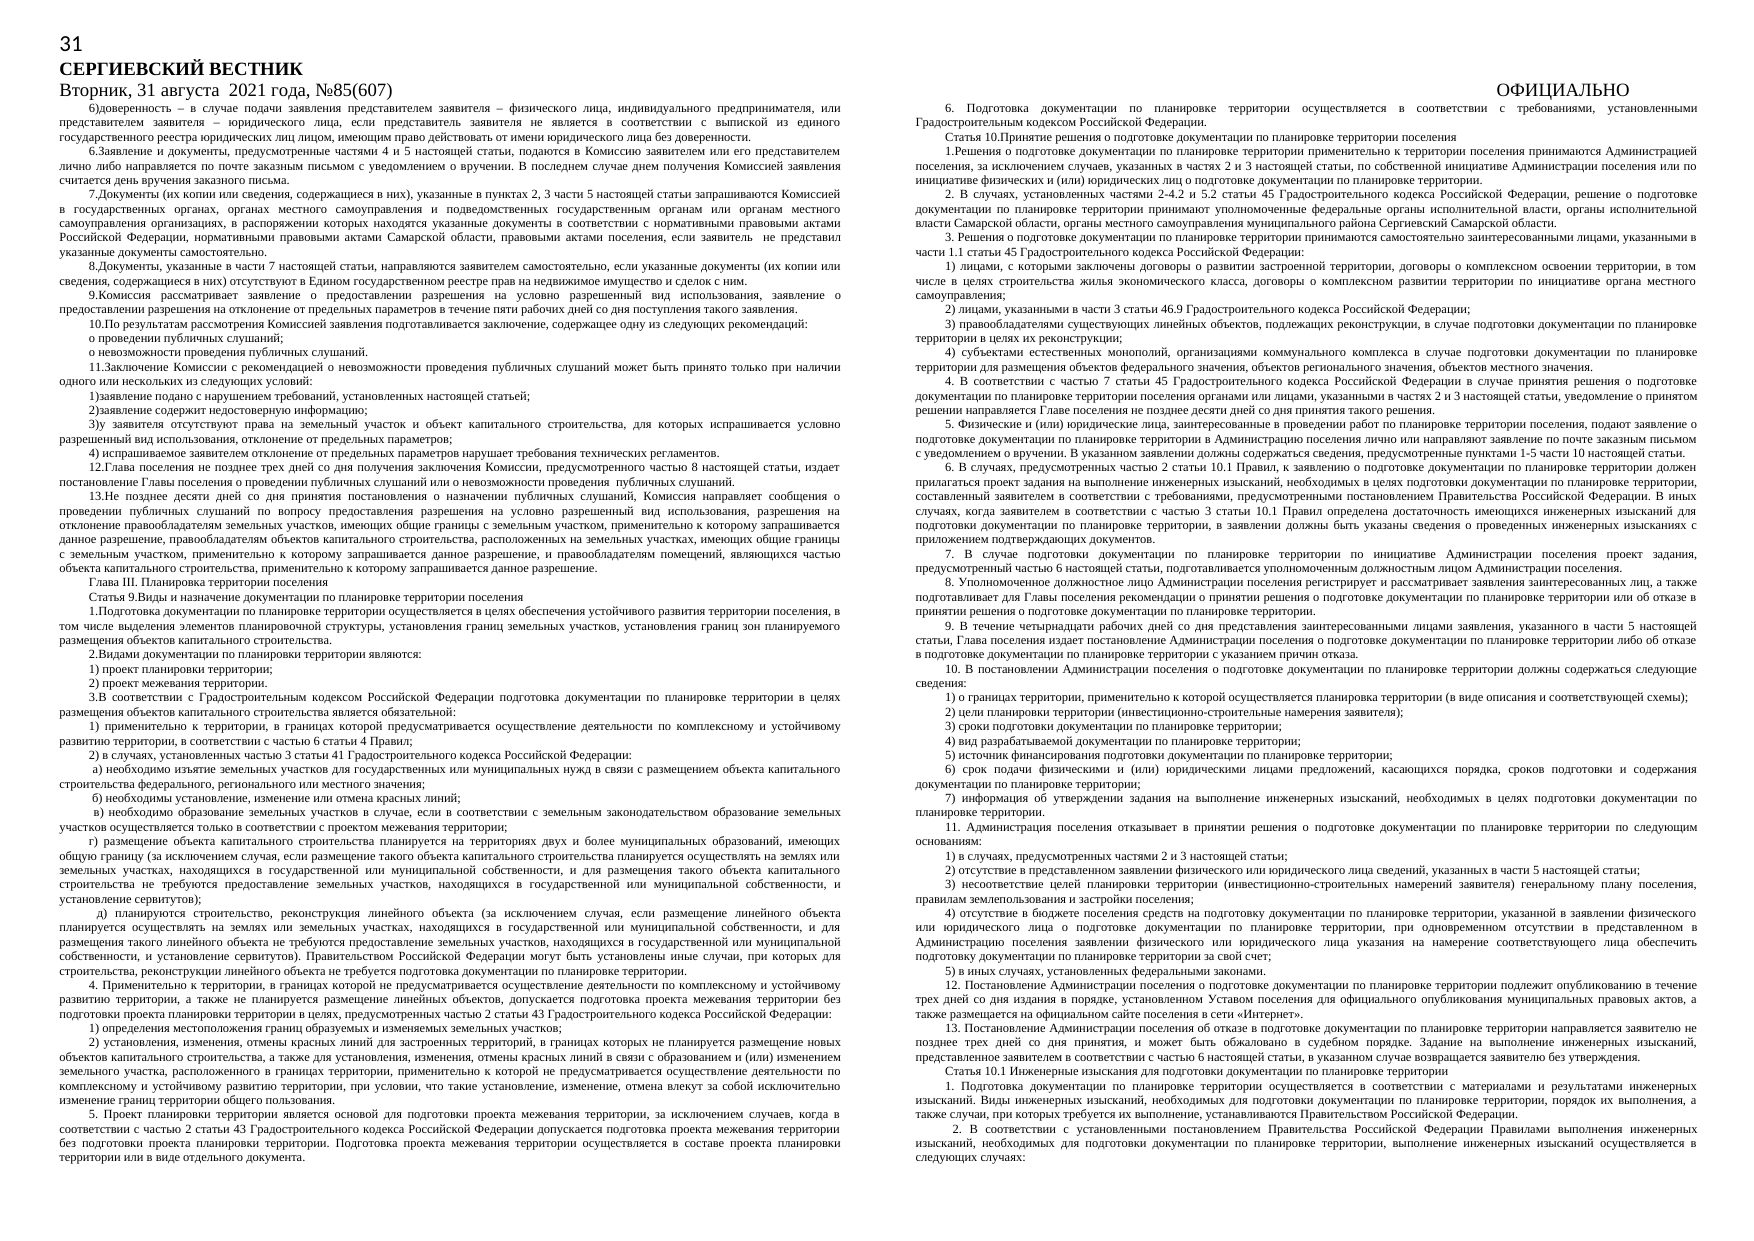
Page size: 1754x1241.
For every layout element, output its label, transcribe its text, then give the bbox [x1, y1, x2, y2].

text 2. В соответствии с установленными постановлением Правительства Российской Федерации Правилами выполнения инженерных изысканий, необходимых для подготовки документации по планировке территории, выполнение инженерных изысканий осуществляется в следующих случаях: [915, 1121, 1698, 1164]
text 12. Постановление Администрации поселения о подготовке документации по планировке территории подлежит опубликованию в течение трех дней со дня издания в порядке, установленном Уставом поселения для официального опубликования муниципальных правовых актов, а также размещается на официальном сайте поселения в сети «Интернет». [915, 978, 1698, 1021]
text 3) правообладателями существующих линейных объектов, подлежащих реконструкции, в случае подготовки документации по планировке территории в целях их реконструкции; [915, 316, 1698, 345]
text 1) лицами, с которыми заключены договоры о развитии застроенной территории, договоры о комплексном освоении территории, в том числе в целях строительства жилья экономического класса, договоры о комплексном развитии территории по инициативе органа местного самоуправления; [915, 259, 1698, 302]
text д) планируются строительство, реконструкция линейного объекта (за исключением случая, если размещение линейного объекта планируется осуществлять на землях или земельных участках, находящихся в государственной или муниципальной собственности, и для размещения такого линейного объекта не требуются предоставление земельных участков, находящихся в государственной или муниципальной собственности, и установление сервитутов). Правительством Российской Федерации могут быть установлены иные случаи, при которых для строительства, реконструкции линейного объекта не требуется подготовка документации по планировке территории. [59, 906, 842, 978]
text 1) о границах территории, применительно к которой осуществляется планировка территории (в виде описания и соответствующей схемы); [915, 690, 1698, 704]
text 10. В постановлении Администрации поселения о подготовке документации по планировке территории должны содержаться следующие сведения: [915, 661, 1698, 690]
text 1.Решения о подготовке документации по планировке территории применительно к территории поселения принимаются Администрацией поселения, за исключением случаев, указанных в частях 2 и 3 настоящей статьи, по собственной инициативе Администрации поселения или по инициативе физических и (или) юридических лиц о подготовке документации по планировке территории. [915, 144, 1698, 187]
text 1. Подготовка документации по планировке территории осуществляется в соответствии с материалами и результатами инженерных изысканий. Виды инженерных изысканий, необходимых для подготовки документации по планировке территории, порядок их выполнения, а также случаи, при которых требуется их выполнение, устанавливаются Правительством Российской Федерации. [915, 1078, 1698, 1121]
text 5. Проект планировки территории является основой для подготовки проекта межевания территории, за исключением случаев, когда в соответствии с частью 2 статьи 43 Градостроительного кодекса Российской Федерации допускается подготовка проекта межевания территории без подготовки проекта планировки территории. Подготовка проекта межевания территории осуществляется в составе проекта планировки территории или в виде отдельного документа. [59, 1107, 842, 1164]
text 2. В случаях, установленных частями 2-4.2 и 5.2 статьи 45 Градостроительного кодекса Российской Федерации, решение о подготовке документации по планировке территории принимают уполномоченные федеральные органы исполнительной власти, органы исполнительной власти Самарской области, органы местного самоуправления муниципального района Сергиевский Самарской области. [915, 187, 1698, 230]
text 4. В соответствии с частью 7 статьи 45 Градостроительного кодекса Российской Федерации в случае принятия решения о подготовке документации по планировке территории поселения органами или лицами, указанными в частях 2 и 3 настоящей статьи, уведомление о принятом решении направляется Главе поселения не позднее десяти дней со дня принятия такого решения. [915, 374, 1698, 417]
text 9. В течение четырнадцати рабочих дней со дня представления заинтересованными лицами заявления, указанного в части 5 настоящей статьи, Глава поселения издает постановление Администрации поселения о подготовке документации по планировке территории либо об отказе в подготовке документации по планировке территории с указанием причин отказа. [915, 618, 1698, 661]
text 2) лицами, указанными в части 3 статьи 46.9 Градостроительного кодекса Российской Федерации; [915, 302, 1698, 316]
text о невозможности проведения публичных слушаний. [59, 345, 842, 359]
text 1) применительно к территории, в границах которой предусматривается осуществление деятельности по комплексному и устойчивому развитию территории, в соответствии с частью 6 статьи 4 Правил; [59, 719, 842, 748]
text 1) проект планировки территории; [59, 661, 842, 676]
text 6) срок подачи физическими и (или) юридическими лицами предложений, касающихся порядка, сроков подготовки и содержания документации по планировке территории; [915, 762, 1698, 791]
text 12.Глава поселения не позднее трех дней со дня получения заключения Комиссии, предусмотренного частью 8 настоящей статьи, издает постановление Главы поселения о проведении публичных слушаний или о невозможности проведения публичных слушаний. [59, 460, 842, 489]
text 11. Администрация поселения отказывает в принятии решения о подготовке документации по планировке территории по следующим основаниям: [915, 819, 1698, 848]
text 1) определения местоположения границ образуемых и изменяемых земельных участков; [59, 1021, 842, 1035]
text Глава III. Планировка территории поселения [59, 575, 842, 589]
text 1)заявление подано с нарушением требований, установленных настоящей статьей; [59, 388, 842, 403]
text а) необходимо изъятие земельных участков для государственных или муниципальных нужд в связи с размещением объекта капитального строительства федерального, регионального или местного значения; [59, 762, 842, 791]
text 4. Применительно к территории, в границах которой не предусматривается осуществление деятельности по комплексному и устойчивому развитию территории, а также не планируется размещение линейных объектов, допускается подготовка проекта межевания территории без подготовки проекта планировки территории в целях, предусмотренных частью 2 статьи 43 Градостроительного кодекса Российской Федерации: [59, 978, 842, 1021]
text 8. Уполномоченное должностное лицо Администрации поселения регистрирует и рассматривает заявления заинтересованных лиц, а также подготавливает для Главы поселения рекомендации о принятии решения о подготовке документации по планировке территории или об отказе в принятии решения о подготовке документации по планировке территории. [915, 575, 1698, 618]
text 6)доверенность – в случае подачи заявления представителем заявителя – физического лица, индивидуального предпринимателя, или представителем заявителя – юридического лица, если представитель заявителя не является в соответствии с выпиской из единого государственного реестра юридических лиц лицом, имеющим право действовать от имени юридического лица без доверенности. [59, 101, 842, 144]
text 3)у заявителя отсутствуют права на земельный участок и объект капитального строительства, для которых испрашивается условно разрешенный вид использования, отклонение от предельных параметров; [59, 417, 842, 446]
text 7.Документы (их копии или сведения, содержащиеся в них), указанные в пунктах 2, 3 части 5 настоящей статьи запрашиваются Комиссией в государственных органах, органах местного самоуправления и подведомственных государственным органам или органам местного самоуправления организациях, в распоряжении которых находятся указанные документы в соответствии с нормативными правовыми актами Российской Федерации, нормативными правовыми актами Самарской области, правовыми актами поселения, если заявитель не представил указанные документы самостоятельно. [59, 187, 842, 259]
text 7) информация об утверждении задания на выполнение инженерных изысканий, необходимых в целях подготовки документации по планировке территории. [915, 791, 1698, 819]
text 6. Подготовка документации по планировке территории осуществляется в соответствии с требованиями, установленными Градостроительным кодексом Российской Федерации. [915, 101, 1698, 129]
text г) размещение объекта капитального строительства планируется на территориях двух и более муниципальных образований, имеющих общую границу (за исключением случая, если размещение такого объекта капитального строительства планируется осуществлять на землях или земельных участках, находящихся в государственной или муниципальной собственности, и для размещения такого объекта капитального строительства не требуются предоставление земельных участков, находящихся в государственной или муниципальной собственности, и установление сервитутов); [59, 834, 842, 906]
text 6. В случаях, предусмотренных частью 2 статьи 10.1 Правил, к заявлению о подготовке документации по планировке территории должен прилагаться проект задания на выполнение инженерных изысканий, необходимых в целях подготовки документации по планировке территории, составленный заявителем в соответствии с требованиями, предусмотренными постановлением Правительства Российской Федерации. В иных случаях, когда заявителем в соответствии с частью 3 статьи 10.1 Правил определена достаточность имеющихся инженерных изысканий для подготовки документации по планировке территории, в заявлении должны быть указаны сведения о проведенных инженерных изысканиях с приложением подтверждающих документов. [915, 460, 1698, 546]
text 11.Заключение Комиссии с рекомендацией о невозможности проведения публичных слушаний может быть принято только при наличии одного или нескольких из следующих условий: [59, 359, 842, 388]
text о проведении публичных слушаний; [59, 331, 842, 345]
text 4) субъектами естественных монополий, организациями коммунального комплекса в случае подготовки документации по планировке территории для размещения объектов федерального значения, объектов регионального значения, объектов местного значения. [915, 345, 1698, 374]
text 3.В соответствии с Градостроительным кодексом Российской Федерации подготовка документации по планировке территории в целях размещения объектов капитального строительства является обязательной: [59, 690, 842, 719]
text 8.Документы, указанные в части 7 настоящей статьи, направляются заявителем самостоятельно, если указанные документы (их копии или сведения, содержащиеся в них) отсутствуют в Едином государственном реестре прав на недвижимое имущество и сделок с ним. [59, 259, 842, 288]
text 2) отсутствие в представленном заявлении физического или юридического лица сведений, указанных в части 5 настоящей статьи; [915, 863, 1698, 877]
text Статья 10.1 Инженерные изыскания для подготовки документации по планировке территории [915, 1064, 1698, 1078]
text 5. Физические и (или) юридические лица, заинтересованные в проведении работ по планировке территории поселения, подают заявление о подготовке документации по планировке территории в Администрацию поселения лично или направляют заявление по почте заказным письмом с уведомлением о вручении. В указанном заявлении должны содержаться сведения, предусмотренные пунктами 1-5 части 10 настоящей статьи. [915, 417, 1698, 460]
text 2) цели планировки территории (инвестиционно-строительные намерения заявителя); [915, 704, 1698, 719]
text 2) проект межевания территории. [59, 676, 842, 690]
text 13. Постановление Администрации поселения об отказе в подготовке документации по планировке территории направляется заявителю не позднее трех дней со дня принятия, и может быть обжаловано в судебном порядке. Задание на выполнение инженерных изысканий, представленное заявителем в соответствии с частью 6 настоящей статьи, в указанном случае возвращается заявителю без утверждения. [915, 1021, 1698, 1064]
text 1) в случаях, предусмотренных частями 2 и 3 настоящей статьи; [915, 848, 1698, 863]
text 10.По результатам рассмотрения Комиссией заявления подготавливается заключение, содержащее одну из следующих рекомендаций: [59, 316, 842, 331]
text 1.Подготовка документации по планировке территории осуществляется в целях обеспечения устойчивого развития территории поселения, в том числе выделения элементов планировочной структуры, установления границ земельных участков, установления границ зон планируемого размещения объектов капитального строительства. [59, 604, 842, 647]
text 7. В случае подготовки документации по планировке территории по инициативе Администрации поселения проект задания, предусмотренный частью 6 настоящей статьи, подготавливается уполномоченным должностным лицом Администрации поселения. [915, 546, 1698, 575]
text в) необходимо образование земельных участков в случае, если в соответствии с земельным законодательством образование земельных участков осуществляется только в соответствии с проектом межевания территории; [59, 805, 842, 834]
text Статья 10.Принятие решения о подготовке документации по планировке территории поселения [915, 129, 1698, 144]
text 13.Не позднее десяти дней со дня принятия постановления о назначении публичных слушаний, Комиссия направляет сообщения о проведении публичных слушаний по вопросу предоставления разрешения на условно разрешенный вид использования, разрешения на отклонение правообладателям земельных участков, имеющих общие границы с земельным участком, применительно к которому запрашивается данное разрешение, правообладателям объектов капитального строительства, расположенных на земельных участках, имеющих общие границы с земельным участком, применительно к которому запрашивается данное разрешение, и правообладателям помещений, являющихся частью объекта капитального строительства, применительно к которому запрашивается данное разрешение. [59, 489, 842, 575]
text 6.Заявление и документы, предусмотренные частями 4 и 5 настоящей статьи, подаются в Комиссию заявителем или его представителем лично либо направляется по почте заказным письмом с уведомлением о вручении. В последнем случае днем получения Комиссией заявления считается день вручения заказного письма. [59, 144, 842, 187]
text 2) установления, изменения, отмены красных линий для застроенных территорий, в границах которых не планируется размещение новых объектов капитального строительства, а также для установления, изменения, отмены красных линий в связи с образованием и (или) изменением земельного участка, расположенного в границах территории, применительно к которой не предусматривается осуществление деятельности по комплексному и устойчивому развитию территории, при условии, что такие установление, изменение, отмена влекут за собой исключительно изменение границ территории общего пользования. [59, 1035, 842, 1107]
text 3. Решения о подготовке документации по планировке территории принимаются самостоятельно заинтересованными лицами, указанными в части 1.1 статьи 45 Градостроительного кодекса Российской Федерации: [915, 230, 1698, 259]
text 2) в случаях, установленных частью 3 статьи 41 Градостроительного кодекса Российской Федерации: [59, 748, 842, 762]
text 3) несоответствие целей планировки территории (инвестиционно-строительных намерений заявителя) генеральному плану поселения, правилам землепользования и застройки поселения; [915, 877, 1698, 906]
text 2.Видами документации по планировки территории являются: [59, 647, 842, 661]
text 9.Комиссия рассматривает заявление о предоставлении разрешения на условно разрешенный вид использования, заявление о предоставлении разрешения на отклонение от предельных параметров в течение пяти рабочих дней со дня поступления такого заявления. [59, 288, 842, 316]
text 5) в иных случаях, установленных федеральными законами. [915, 963, 1698, 978]
text 4) испрашиваемое заявителем отклонение от предельных параметров нарушает требования технических регламентов. [59, 446, 842, 460]
text 3) сроки подготовки документации по планировке территории; [915, 719, 1698, 733]
text 5) источник финансирования подготовки документации по планировке территории; [915, 748, 1698, 762]
text 4) отсутствие в бюджете поселения средств на подготовку документации по планировке территории, указанной в заявлении физического или юридического лица о подготовке документации по планировке территории, при одновременном отсутствии в представленном в Администрацию поселения заявлении физического или юридического лица указания на намерение соответствующего лица обеспечить подготовку документации по планировке территории за свой счет; [915, 906, 1698, 963]
text 2)заявление содержит недостоверную информацию; [59, 403, 842, 417]
text 4) вид разрабатываемой документации по планировке территории; [915, 733, 1698, 748]
text Статья 9.Виды и назначение документации по планировке территории поселения [59, 589, 842, 604]
text б) необходимы установление, изменение или отмена красных линий; [59, 791, 842, 805]
